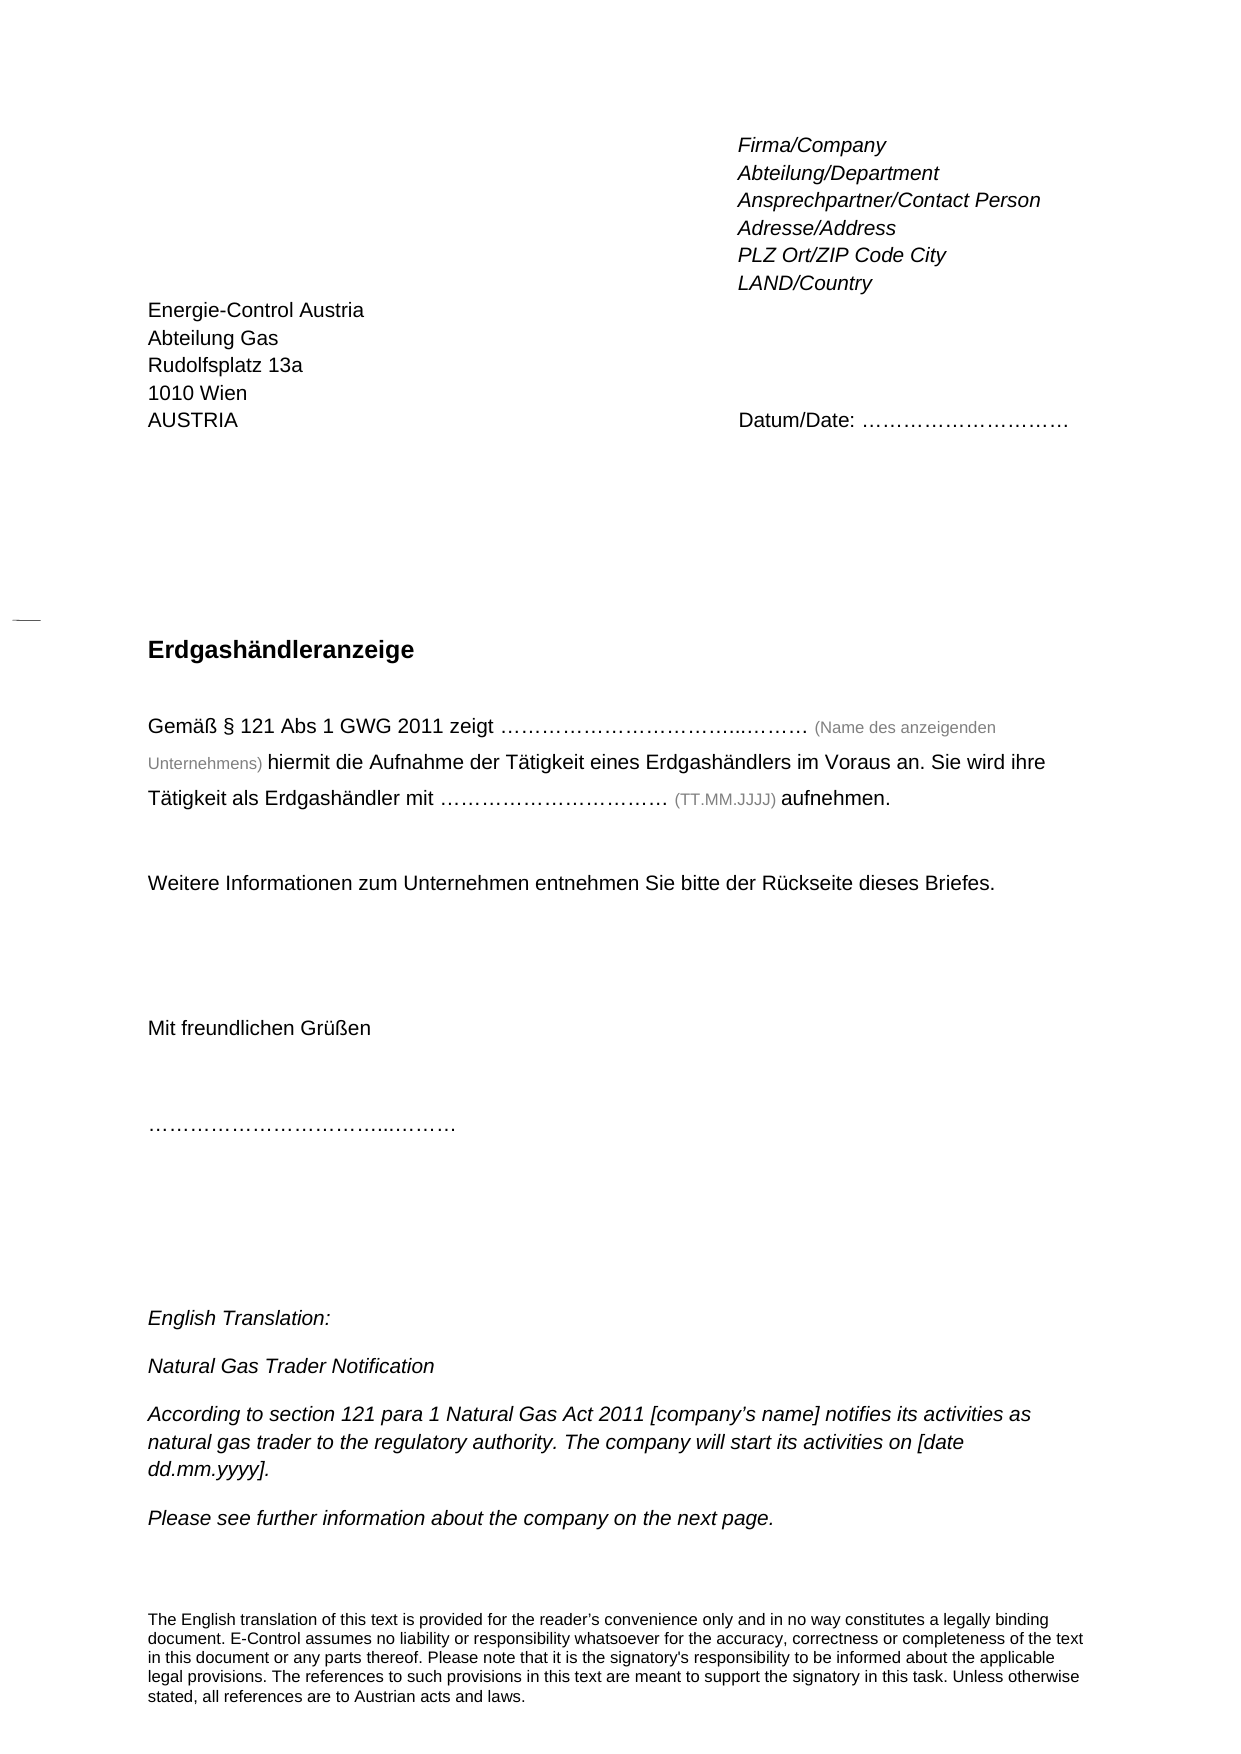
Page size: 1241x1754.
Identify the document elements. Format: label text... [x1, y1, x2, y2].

text Mit freundlichen Grüßen [148, 1015, 1093, 1039]
text English Translation: [148, 1305, 1093, 1329]
text Abteilung/Department [738, 160, 1093, 184]
text Abteilung Gas [148, 325, 1093, 349]
text Erdgashändleranzeige [148, 635, 1093, 664]
text 1010 Wien [148, 380, 1093, 404]
text Energie-Control Austria [148, 298, 1093, 322]
text Rudolfsplatz 13a [148, 353, 1093, 377]
text According to section 121 para 1 Natural Gas Act 2011 [company’s name] notifies its activities as natural gas trader to the regulatory authority. The company will start its activities on [date dd.mm.yyyy]. [148, 1402, 1093, 1481]
text ……………………………...……… [148, 1112, 1093, 1136]
text Natural Gas Trader Notification [148, 1354, 1093, 1378]
text Weitere Informationen zum Unternehmen entnehmen Sie bitte der Rückseite dieses Briefes. [148, 870, 1093, 894]
text Please see further information about the company on the next page. [148, 1505, 1093, 1529]
text Firma/Company [738, 133, 1093, 157]
text PLZ Ort/ZIP Code City [738, 243, 1093, 267]
text AUSTRIA Datum/Date: ………………………… [148, 408, 1093, 432]
text Adresse/Address [738, 215, 1093, 239]
text Ansprechpartner/Contact Person [738, 188, 1093, 212]
text LAND/Country [738, 270, 1093, 294]
text Gemäß § 121 Abs 1 GWG 2011 zeigt ……………………………...……… (Name des anzeigenden Unternehmens) hiermit die Aufnahme der Tätigkeit eines Erdgashändlers im Voraus an. Sie wird ihre Tätigkeit als Erdgashändler mit …………………………… (TT.MM.JJJJ) aufnehmen. [148, 714, 1093, 810]
